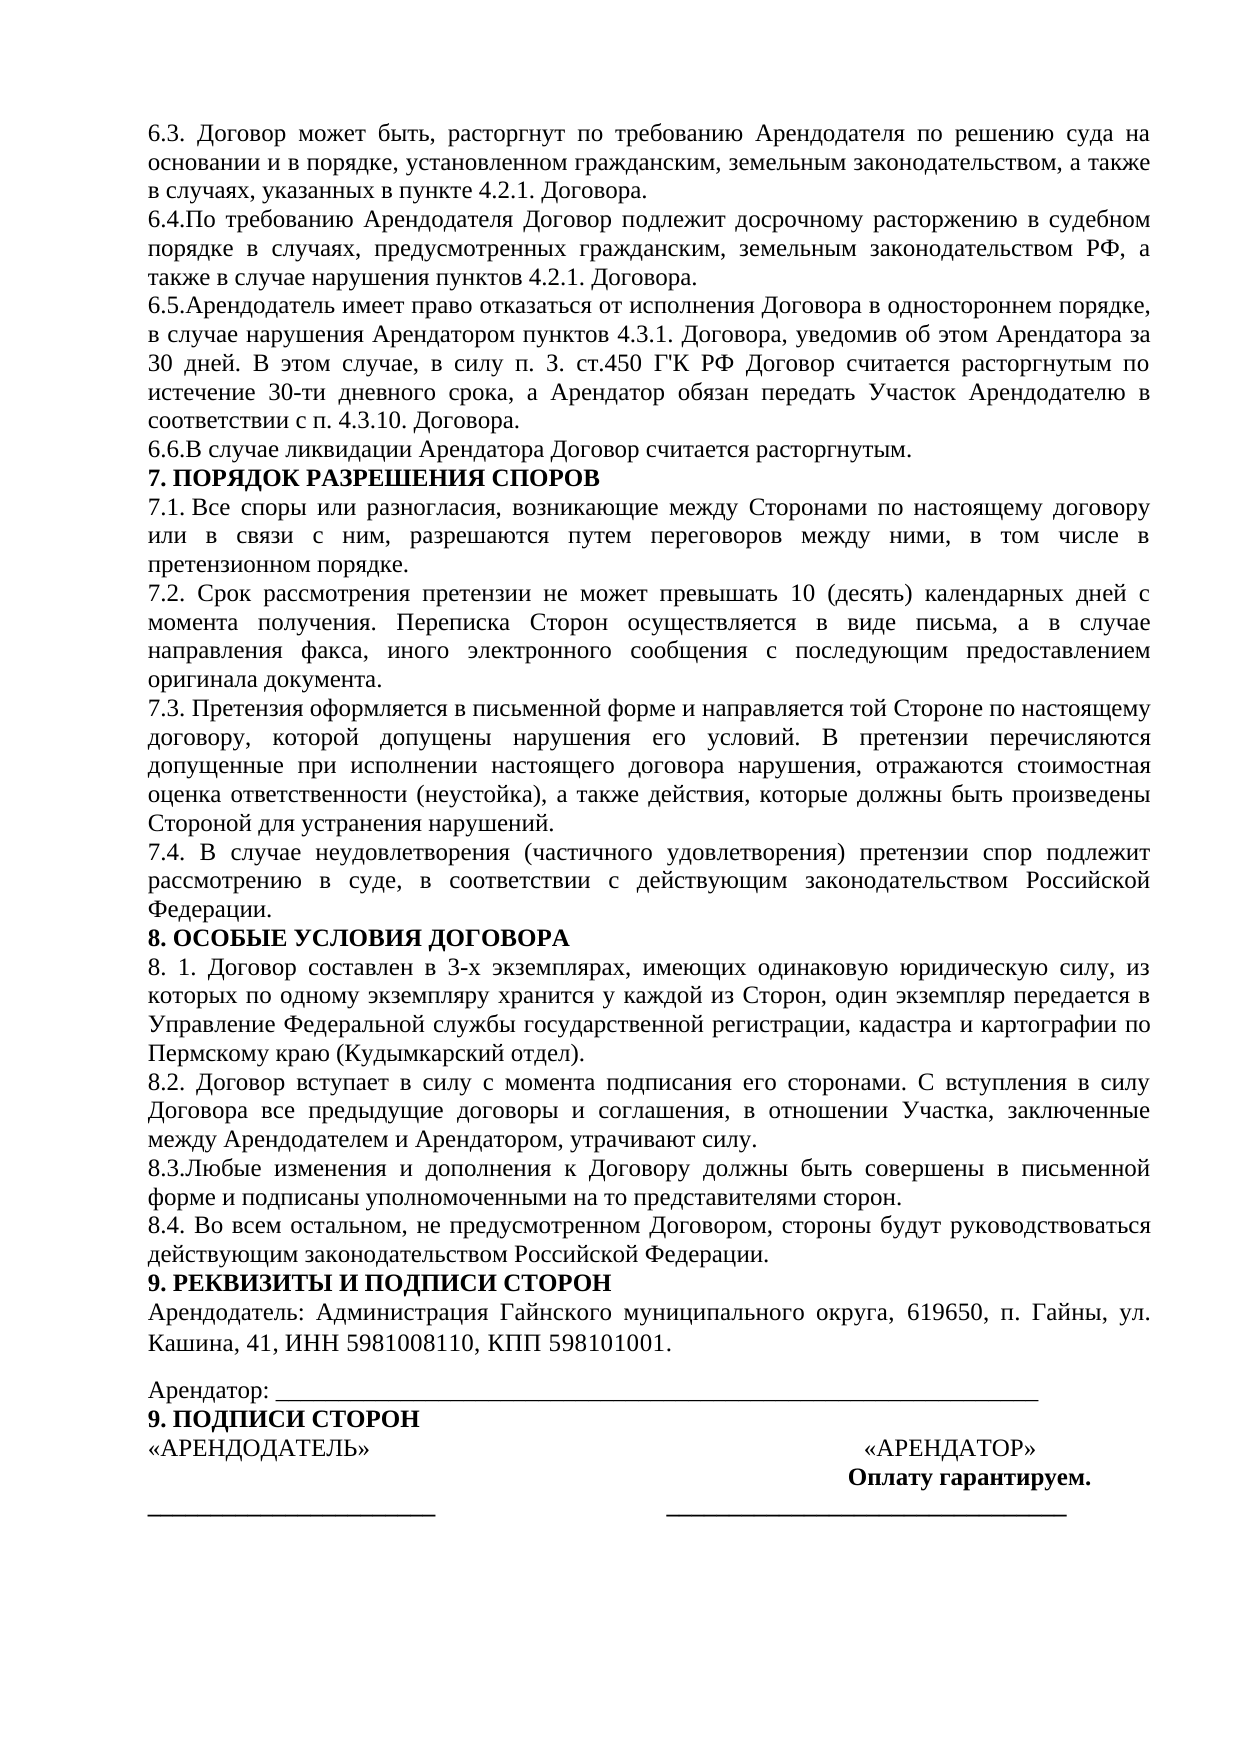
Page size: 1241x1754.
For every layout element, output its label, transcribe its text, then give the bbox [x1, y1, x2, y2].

text Арендодатель: Администрация Гайнского муниципального округа, 619650, п. Гайны, ул. Кашина, 41, ИНН 5981008110, КПП 598101001. [148, 1297, 1152, 1357]
text «АРЕНДОДАТЕЛЬ» «АРЕНДАТОР» [148, 1433, 1152, 1462]
text 8. ОСОБЫЕ УСЛОВИЯ ДОГОВОРА [148, 923, 1152, 952]
text 6.3. Договор может быть, расторгнут по требованию Арендодателя по решению суда на основании и в порядке, установленном гражданским, земельным законодательством, а также в случаях, указанных в пункте 4.2.1. Договора. [148, 118, 1152, 204]
text 7.3. Претензия оформляется в письменной форме и направляется той Стороне по настоящему договору, которой допущены нарушения его условий. В претензии перечисляются допущенные при исполнении настоящего договора нарушения, отражаются стоимостная оценка ответственности (неустойка), а также действия, которые должны быть произведены Стороной для устранения нарушений. [148, 693, 1152, 837]
text 8.4. Во всем остальном, не предусмотренном Договором, стороны будут руководствоваться действующим законодательством Российской Федерации. [148, 1211, 1152, 1268]
text 6.6.В случае ликвидации Арендатора Договор считается расторгнутым. [148, 434, 1152, 463]
text 8. 1. Договор составлен в 3-х экземплярах, имеющих одинаковую юридическую силу, из которых по одному экземпляру хранится у каждой из Сторон, один экземпляр передается в Управление Федеральной службы государственной регистрации, кадастра и картографии по Пермскому краю (Кудымкарский отдел). [148, 952, 1152, 1067]
text 7.4. В случае неудовлетворения (частичного удовлетворения) претензии спор подлежит рассмотрению в суде, в соответствии с действующим законодательством Российской Федерации. [148, 837, 1152, 923]
text 8.2. Договор вступает в силу с момента подписания его сторонами. С вступления в силу Договора все предыдущие договоры и соглашения, в отношении Участка, заключенные между Арендодателем и Арендатором, утрачивают силу. [148, 1067, 1152, 1153]
text 8.3.Любые изменения и дополнения к Договору должны быть совершены в письменной форме и подписаны уполномоченными на то представителями сторон. [148, 1153, 1152, 1211]
text Оплату гарантируем. [148, 1462, 1152, 1491]
text 6.5.Арендодатель имеет право отказаться от исполнения Договора в одностороннем порядке, в случае нарушения Арендатором пунктов 4.3.1. Договора, уведомив об этом Арендатора за 30 дней. В этом случае, в силу п. З. ст.450 Г'К РФ Договор считается расторгнутым по истечение 30-ти дневного срока, а Арендатор обязан передать Участок Арендодателю в соответствии с п. 4.3.10. Договора. [148, 291, 1152, 434]
text 7. ПОРЯДОК РАЗРЕШЕНИЯ СПОРОВ [148, 463, 1152, 492]
text 9. ПОДПИСИ СТОРОН [148, 1404, 1152, 1433]
text 6.4.По требованию Арендодателя Договор подлежит досрочному расторжению в судебном порядке в случаях, предусмотренных гражданским, земельным законодательством РФ, а также в случае нарушения пунктов 4.2.1. Договора. [148, 204, 1152, 291]
text 7.1. Все споры или разногласия, возникающие между Сторонами по настоящему договору или в связи с ним, разрешаются путем переговоров между ними, в том числе в претензионном порядке. [148, 492, 1152, 578]
text 7.2. Срок рассмотрения претензии не может превышать 10 (десять) календарных дней с момента получения. Переписка Сторон осуществляется в виде письма, а в случае направления факса, иного электронного сообщения с последующим предоставлением оригинала документа. [148, 578, 1152, 693]
text 9. РЕКВИЗИТЫ И ПОДПИСИ СТОРОН [148, 1268, 1152, 1297]
text _______________________ ________________________________ [148, 1491, 1152, 1519]
text Арендатор: _____________________________________________________________ [148, 1376, 1152, 1404]
